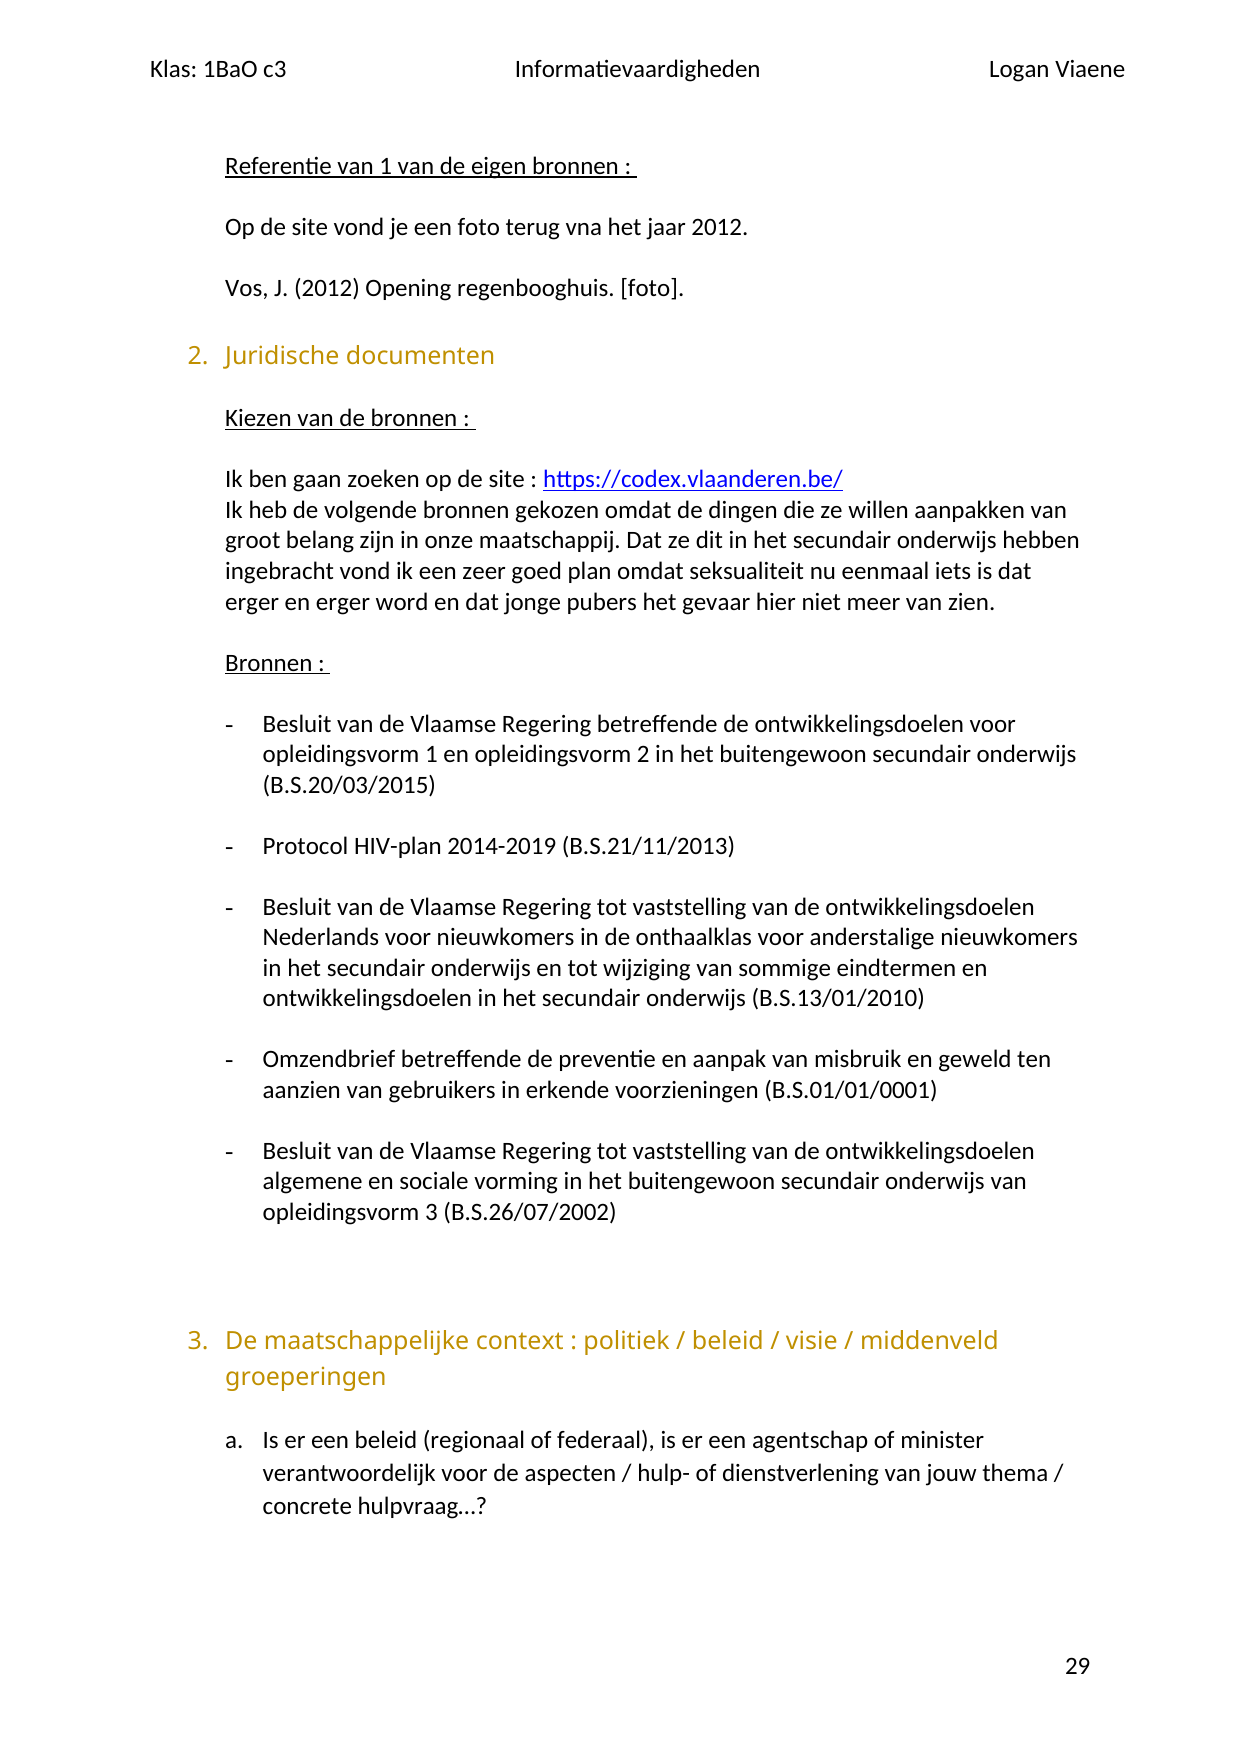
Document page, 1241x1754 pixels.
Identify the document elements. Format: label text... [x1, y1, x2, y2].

subtitle Juridische documenten [187, 337, 1090, 371]
list Referentie van 1 van de eigen bronnen : [225, 150, 1090, 181]
list Ik heb de volgende bronnen gekozen omdat de dingen die ze willen aanpakken van groot belang zijn in onze maatschappij. Dat ze dit in het secundair onderwijs hebben ingebracht vond ik een zeer goed plan omdat seksualiteit nu eenmaal iets is dat erger en erger word en dat jonge pubers het gevaar hier niet meer van zien. [225, 494, 1090, 616]
list Bronnen : [225, 647, 1090, 677]
list Kiezen van de bronnen : [225, 402, 1090, 433]
list Besluit van de Vlaamse Regering tot vaststelling van de ontwikkelingsdoelen algemene en sociale vorming in het buitengewoon secundair onderwijs van opleidingsvorm 3 (B.S.26/07/2002) [225, 1135, 1090, 1227]
list Op de site vond je een foto terug vna het jaar 2012. [225, 211, 1090, 242]
list Vos, J. (2012) Opening regenbooghuis. [foto]. [225, 272, 1090, 303]
list Is er een beleid (regionaal of federaal), is er een agentschap of minister verantwoordelijk voor de aspecten / hulp- of dienstverlening van jouw thema / concrete hulpvraag…? [225, 1424, 1090, 1521]
list Omzendbrief betreffende de preventie en aanpak van misbruik en geweld ten aanzien van gebruikers in erkende voorzieningen (B.S.01/01/0001) [225, 1043, 1090, 1104]
subtitle De maatschappelijke context : politiek / beleid / visie / middenveld groeperingen [187, 1322, 1090, 1393]
list Besluit van de Vlaamse Regering tot vaststelling van de ontwikkelingsdoelen Nederlands voor nieuwkomers in de onthaalklas voor anderstalige nieuwkomers in het secundair onderwijs en tot wijziging van sommige eindtermen en ontwikkelingsdoelen in het secundair onderwijs (B.S.13/01/2010) [225, 891, 1090, 1013]
list Protocol HIV-plan 2014-2019 (B.S.21/11/2013) [225, 830, 1090, 860]
list Ik ben gaan zoeken op de site : https://codex.vlaanderen.be/ [225, 463, 1090, 494]
list Besluit van de Vlaamse Regering betreffende de ontwikkelingsdoelen voor opleidingsvorm 1 en opleidingsvorm 2 in het buitengewoon secundair onderwijs (B.S.20/03/2015) [225, 708, 1090, 799]
